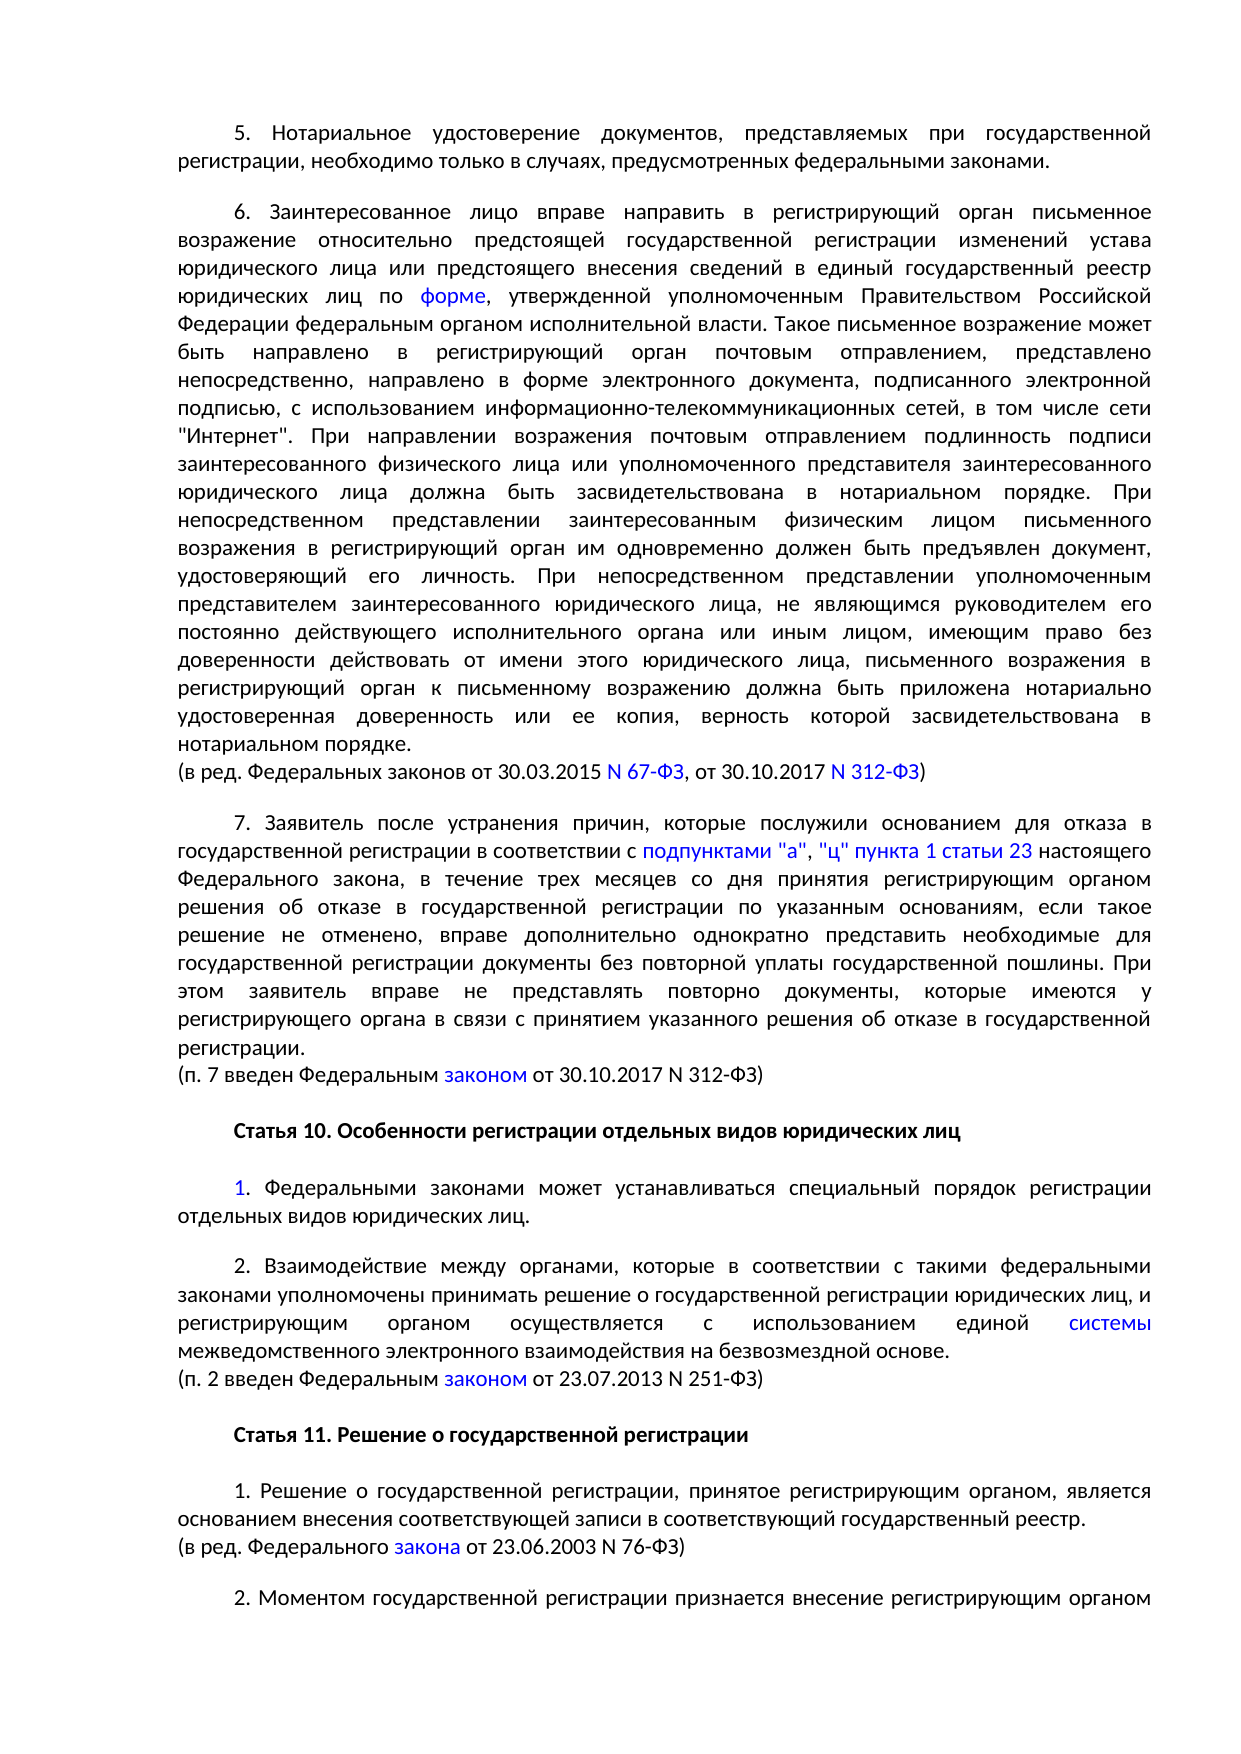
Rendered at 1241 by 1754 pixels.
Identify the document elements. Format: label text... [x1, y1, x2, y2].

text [177, 1532, 1152, 1560]
text 1. Федеральными законами может устанавливаться специальный порядок регистрации отдельных видов юридических лиц. [177, 1173, 1152, 1229]
text 5. Нотариальное удостоверение документов, представляемых при государственной регистрации, необходимо только в случаях, предусмотренных федеральными законами. [177, 118, 1152, 174]
text (п. 2 введен Федеральным законом от 23.07.2013 N 251-ФЗ) [177, 1364, 1152, 1392]
text 1. Решение о государственной регистрации, принятое регистрирующим органом, является основанием внесения соответствующей записи в соответствующий государственный реестр. [177, 1476, 1152, 1532]
text (в ред. Федеральных законов от 30.03.2015 N 67-ФЗ, от 30.10.2017 N 312-ФЗ) [177, 757, 1152, 786]
title Статья 11. Решение о государственной регистрации [177, 1420, 1152, 1448]
text 2. Взаимодействие между органами, которые в соответствии с такими федеральными законами уполномочены принимать решение о государственной регистрации юридических лиц, и регистрирующим органом осуществляется с использованием единой системы межведомственного электронного взаимодействия на безвозмездной основе. [177, 1252, 1152, 1364]
title Статья 10. Особенности регистрации отдельных видов юридических лиц [177, 1117, 1152, 1145]
text (п. 7 введен Федеральным законом от 30.10.2017 N 312-ФЗ) [177, 1061, 1152, 1089]
text 6. Заинтересованное лицо вправе направить в регистрирующий орган письменное возражение относительно предстоящей государственной регистрации изменений устава юридического лица или предстоящего внесения сведений в единый государственный реестр юридических лиц по форме, утвержденной уполномоченным Правительством Российской Федерации федеральным органом исполнительной власти. Такое письменное возражение может быть направлено в регистрирующий орган почтовым отправлением, представлено непосредственно, направлено в форме электронного документа, подписанного электронной подписью, с использованием информационно-телекоммуникационных сетей, в том числе сети "Интернет". При направлении возражения почтовым отправлением подлинность подписи заинтересованного физического лица или уполномоченного представителя заинтересованного юридического лица должна быть засвидетельствована в нотариальном порядке. При непосредственном представлении заинтересованным физическим лицом письменного возражения в регистрирующий орган им одновременно должен быть предъявлен документ, удостоверяющий его личность. При непосредственном представлении уполномоченным представителем заинтересованного юридического лица, не являющимся руководителем его постоянно действующего исполнительного органа или иным лицом, имеющим право без доверенности действовать от имени этого юридического лица, письменного возражения в регистрирующий орган к письменному возражению должна быть приложена нотариально удостоверенная доверенность или ее копия, верность которой засвидетельствована в нотариальном порядке. [177, 197, 1152, 757]
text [177, 1583, 1152, 1611]
text 7. Заявитель после устранения причин, которые послужили основанием для отказа в государственной регистрации в соответствии с подпунктами "а", "ц" пункта 1 статьи 23 настоящего Федерального закона, в течение трех месяцев со дня принятия регистрирующим органом решения об отказе в государственной регистрации по указанным основаниям, если такое решение не отменено, вправе дополнительно однократно представить необходимые для государственной регистрации документы без повторной уплаты государственной пошлины. При этом заявитель вправе не представлять повторно документы, которые имеются у регистрирующего органа в связи с принятием указанного решения об отказе в государственной регистрации. [177, 808, 1152, 1061]
